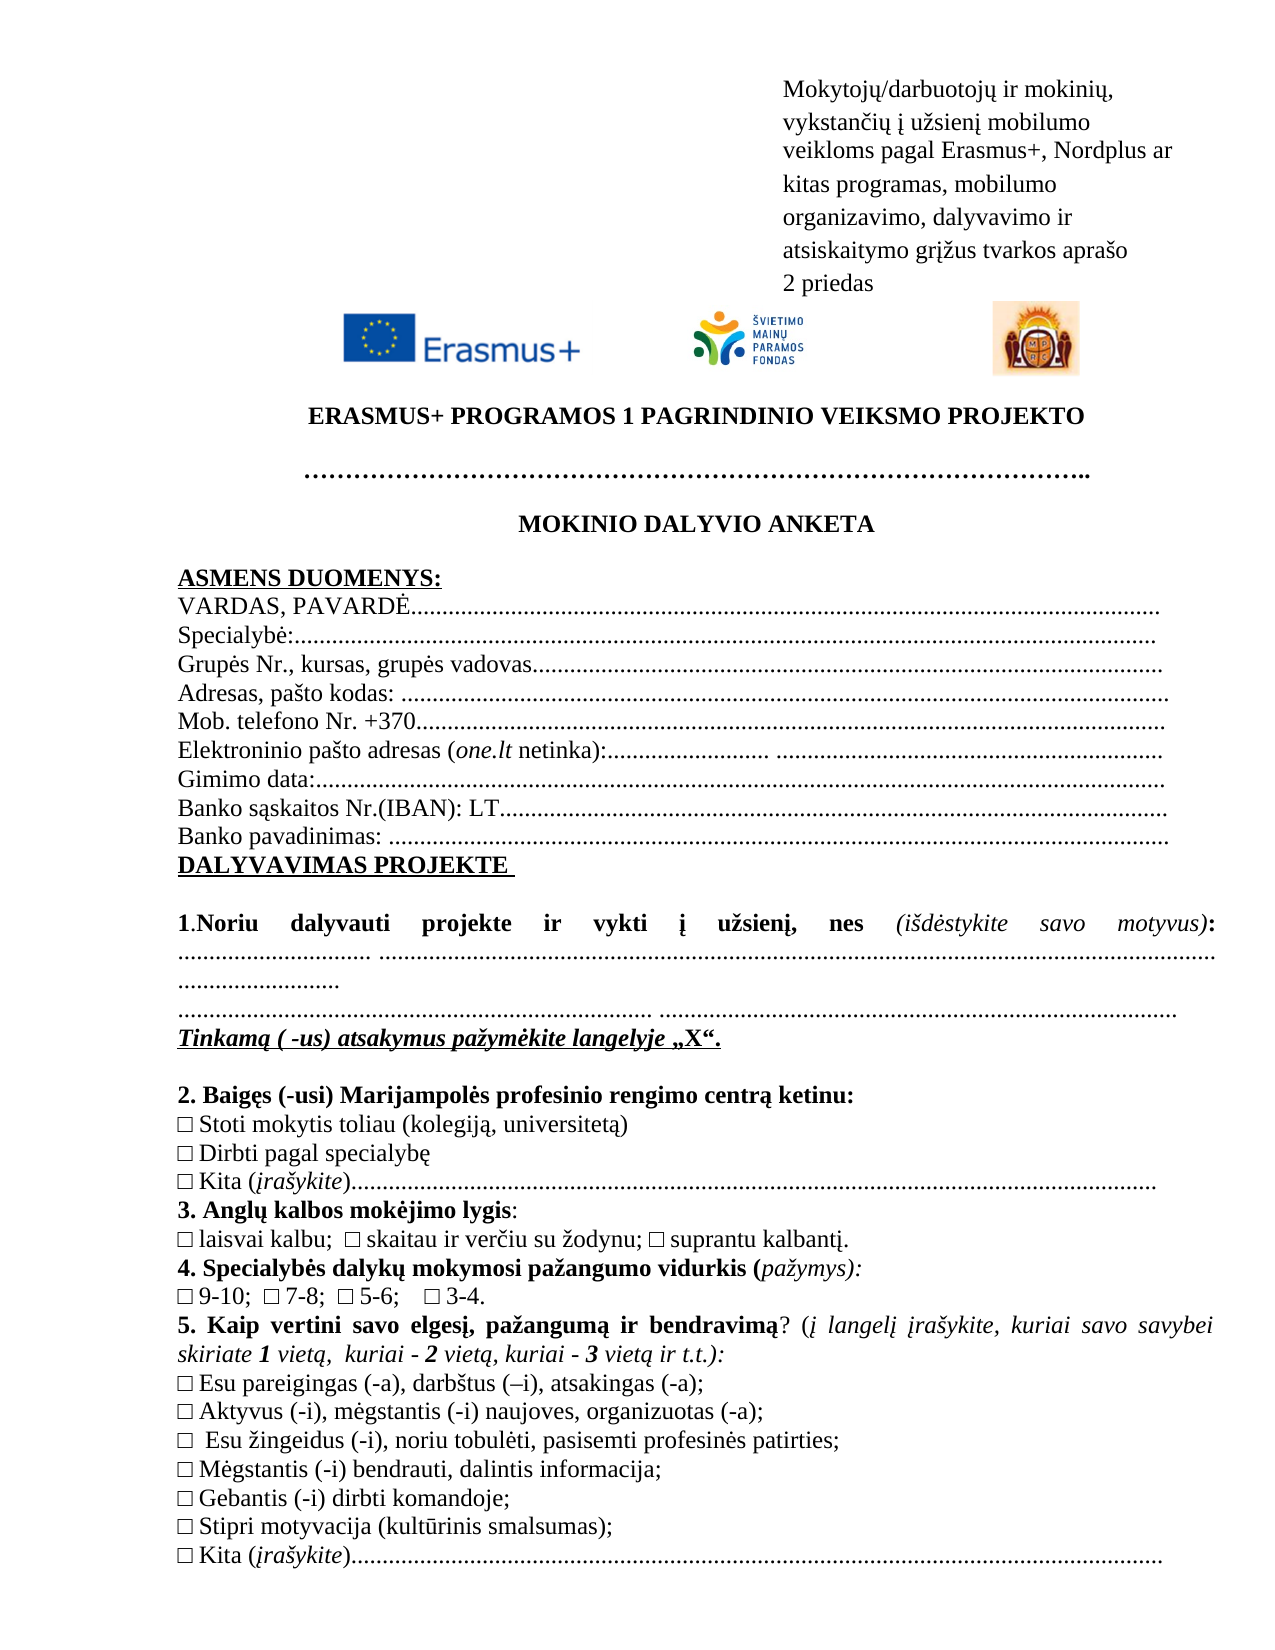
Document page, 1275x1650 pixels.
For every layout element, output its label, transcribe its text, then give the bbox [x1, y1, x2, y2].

text 4. Specialybės dalykų mokymosi pažangumo vidurkis (pažymys): [177, 1253, 1216, 1281]
text □ Dirbti pagal specialybę [177, 1138, 1216, 1166]
text Mob. telefono Nr. +370........................................................................................................................ [177, 706, 1216, 735]
text MOKINIO DALYVIO ANKETA [177, 509, 1216, 538]
picture [992, 301, 1080, 377]
text Elektroninio pašto adresas (one.lt netinka):.......................... .............................................................. [177, 735, 1216, 764]
text vykstančių į užsienį mobilumo [177, 107, 1216, 136]
text Banko sąskaitos Nr.(IBAN): LT........................................................................................................... [177, 793, 1216, 821]
text Grupės Nr., kursas, grupės vadovas..................................................................................................... [177, 649, 1216, 678]
text kitas programas, mobilumo [177, 169, 1216, 197]
text 3. Anglų kalbos mokėjimo lygis: [177, 1195, 1216, 1224]
text □ Aktyvus (-i), mėgstantis (-i) naujoves, organizuotas (-a); [177, 1396, 1216, 1425]
text Tinkamą ( -us) atsakymus pažymėkite langelyje „X“. [177, 1023, 1216, 1051]
text Gimimo data:........................................................................................................................................ [177, 764, 1216, 793]
text DALYVAVIMAS PROJEKTE [177, 850, 1216, 879]
picture [330, 300, 594, 376]
text Specialybė:.......................................................................................................................................... [177, 620, 1216, 649]
text ERASMUS+ PROGRAMOS 1 PAGRINDINIO VEIKSMO PROJEKTO [177, 401, 1216, 430]
text Mokytojų/darbuotojų ir mokinių, [177, 74, 1216, 103]
text □ laisvai kalbu; □ skaitau ir verčiu su žodynu; □ suprantu kalbantį. [177, 1224, 1216, 1253]
text organizavimo, dalyvavimo ir [177, 202, 1216, 230]
text atsiskaitymo grįžus tvarkos aprašo [177, 235, 1216, 263]
text □ Gebantis (-i) dirbti komandoje; [177, 1483, 1216, 1511]
text ASMENS DUOMENYS: [177, 563, 1216, 591]
text □ Kita (įrašykite)................................................................................................................................. [177, 1166, 1216, 1195]
text □ Mėgstantis (-i) bendrauti, dalintis informacija; [177, 1454, 1216, 1483]
text □ Stipri motyvacija (kultūrinis smalsumas); [177, 1511, 1216, 1540]
text Adresas, pašto kodas: ........................................................................................................................... [177, 678, 1216, 706]
text veikloms pagal Erasmus+, Nordplus ar [177, 136, 1216, 164]
text □ Esu žingeidus (-i), noriu tobulėti, pasisemti profesinės patirties; [177, 1425, 1216, 1454]
text ............................................................................ ................................................................................... [177, 994, 1216, 1023]
text □ Kita (įrašykite).................................................................................................................................. [177, 1540, 1216, 1569]
text 1.Noriu dalyvauti projekte ir vykti į užsienį, nes (išdėstykite savo motyvus): ............................... ................................................................................................................................................................ [177, 908, 1216, 994]
text 5. Kaip vertini savo elgesį, pažangumą ir bendravimą? (į langelį įrašykite, kuriai savo savybei skiriate 1 vietą, kuriai - 2 vietą, kuriai - 3 vietą ir t.t.): [177, 1310, 1216, 1368]
picture [687, 305, 821, 376]
text □ 9-10; □ 7-8; □ 5-6; □ 3-4. [177, 1281, 1216, 1310]
text Banko pavadinimas: ............................................................................................................................. [177, 821, 1216, 850]
text 2. Baigęs (-usi) Marijampolės profesinio rengimo centrą ketinu: [177, 1080, 1216, 1109]
text □ Stoti mokytis toliau (kolegiją, universitetą) [177, 1109, 1216, 1138]
text VARDAS, PAVARDĖ........................................................................................................................ [177, 591, 1216, 620]
text □ Esu pareigingas (-a), darbštus (–i), atsakingas (-a); [177, 1368, 1216, 1396]
text ………………………………………………………………………………….. [177, 455, 1216, 484]
text 2 priedas [177, 268, 1216, 296]
